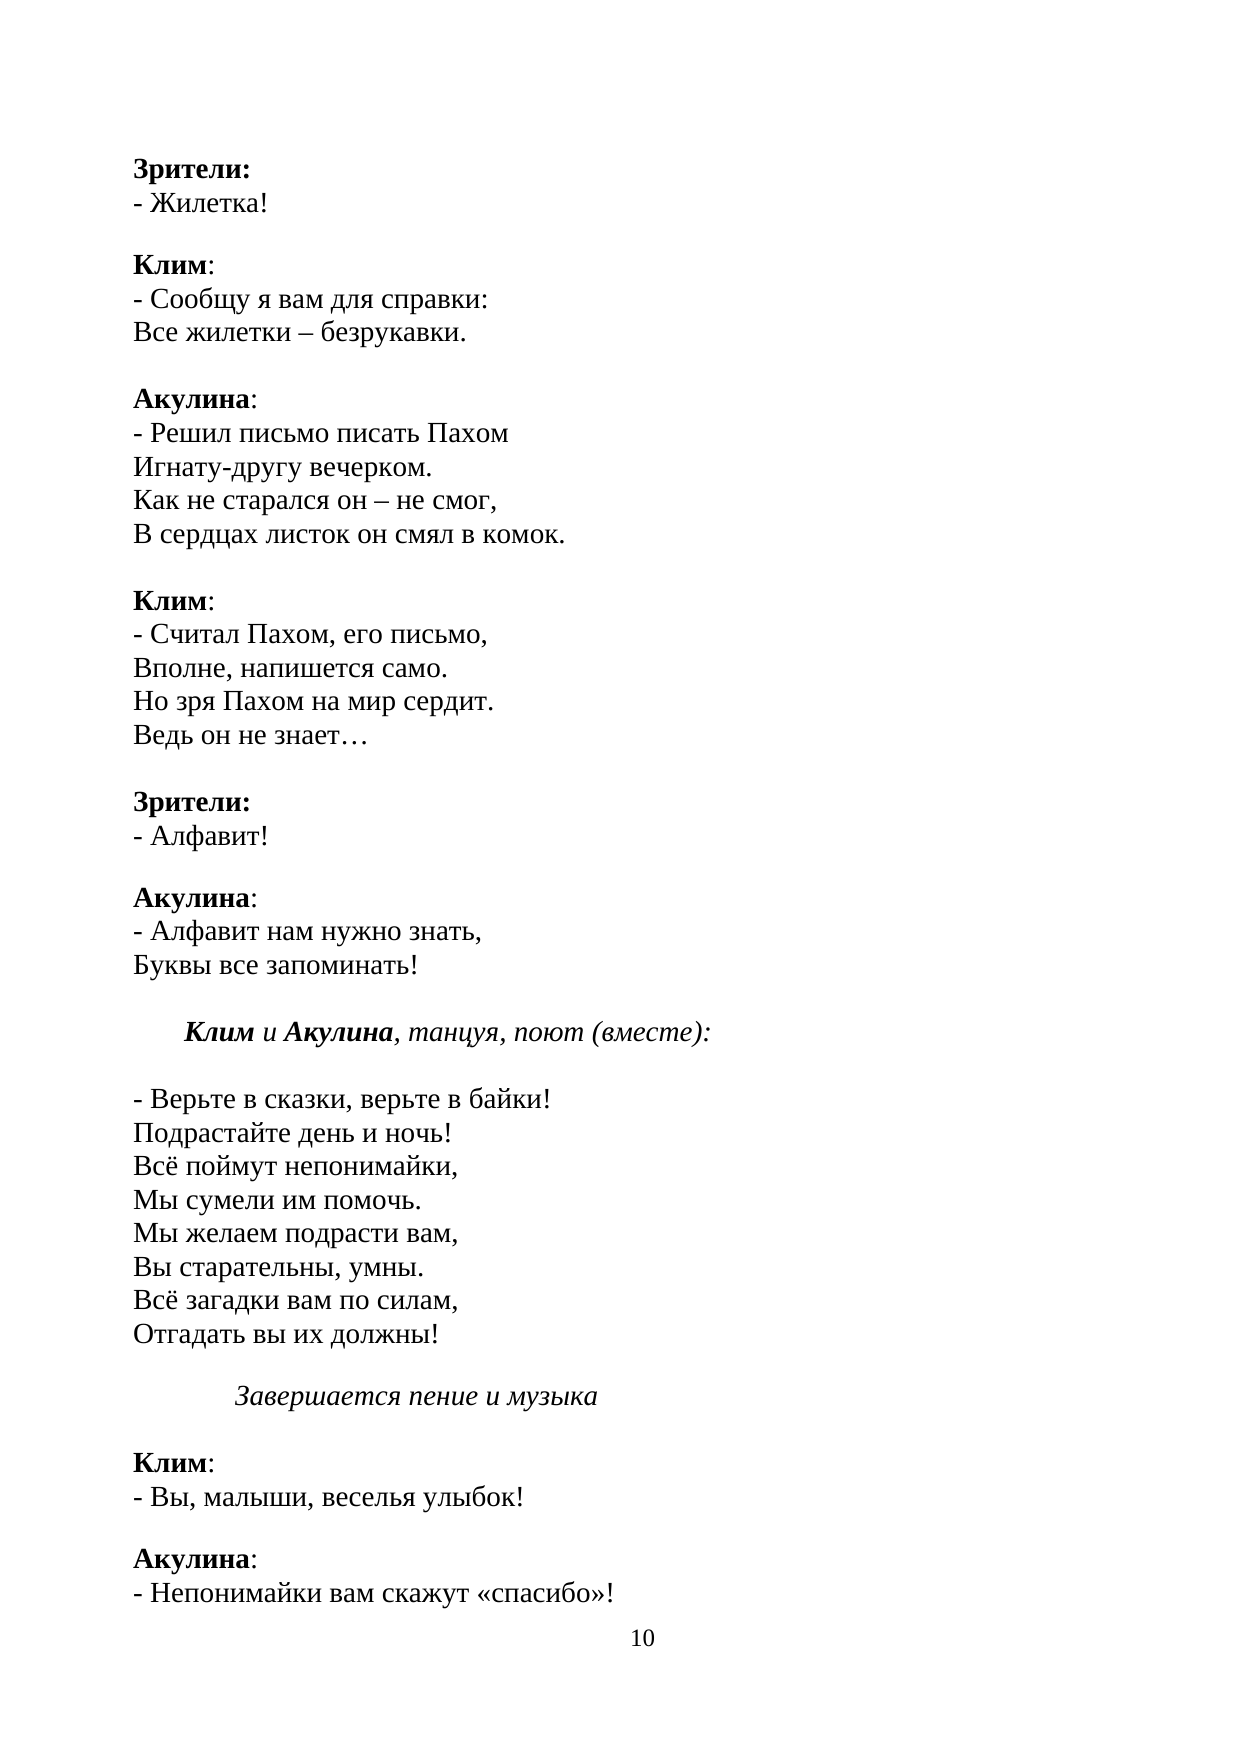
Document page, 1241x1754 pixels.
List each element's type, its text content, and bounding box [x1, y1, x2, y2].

text Всё загадки вам по силам, [133, 1282, 1152, 1316]
text Мы желаем подрасти вам, [133, 1215, 1152, 1249]
text Мы сумели им помочь. [133, 1182, 1152, 1215]
text Вы старательны, умны. [133, 1249, 1152, 1282]
text Подрастайте день и ночь! [133, 1115, 1152, 1148]
text - Алфавит! [133, 818, 1152, 851]
text Клим: [133, 247, 1152, 281]
text Буквы все запоминать! [133, 947, 1152, 981]
text Игнату-другу вечерком. [133, 449, 1152, 482]
text Завершается пение и музыка [133, 1378, 1152, 1412]
text Клим и Акулина, танцуя, поют (вместе): [133, 1014, 1152, 1048]
text Зрители: [133, 152, 1152, 185]
text Всё поймут непонимайки, [133, 1148, 1152, 1182]
text - Алфавит нам нужно знать, [133, 913, 1152, 947]
text - Жилетка! [133, 185, 1152, 219]
text - Считал Пахом, его письмо, [133, 616, 1152, 650]
text Ведь он не знает… [133, 717, 1152, 751]
text Вполне, напишется само. [133, 650, 1152, 683]
text Но зря Пахом на мир сердит. [133, 683, 1152, 717]
text Акулина: [133, 880, 1152, 913]
text Отгадать вы их должны! [133, 1316, 1152, 1349]
text Акулина: [133, 382, 1152, 415]
text - Вы, малыши, веселья улыбок! [133, 1479, 1152, 1512]
text Клим: [133, 583, 1152, 616]
text Зрители: [133, 784, 1152, 818]
text - Верьте в сказки, верьте в байки! [133, 1081, 1152, 1115]
text В сердцах листок он смял в комок. [133, 516, 1152, 549]
text Все жилетки – безрукавки. [133, 314, 1152, 348]
text - Решил письмо писать Пахом [133, 415, 1152, 449]
text Клим: [133, 1445, 1152, 1479]
text Как не старался он – не смог, [133, 482, 1152, 516]
text Акулина: [133, 1541, 1152, 1575]
text - Непонимайки вам скажут «спасибо»! [133, 1575, 1152, 1608]
text - Сообщу я вам для справки: [133, 281, 1152, 314]
